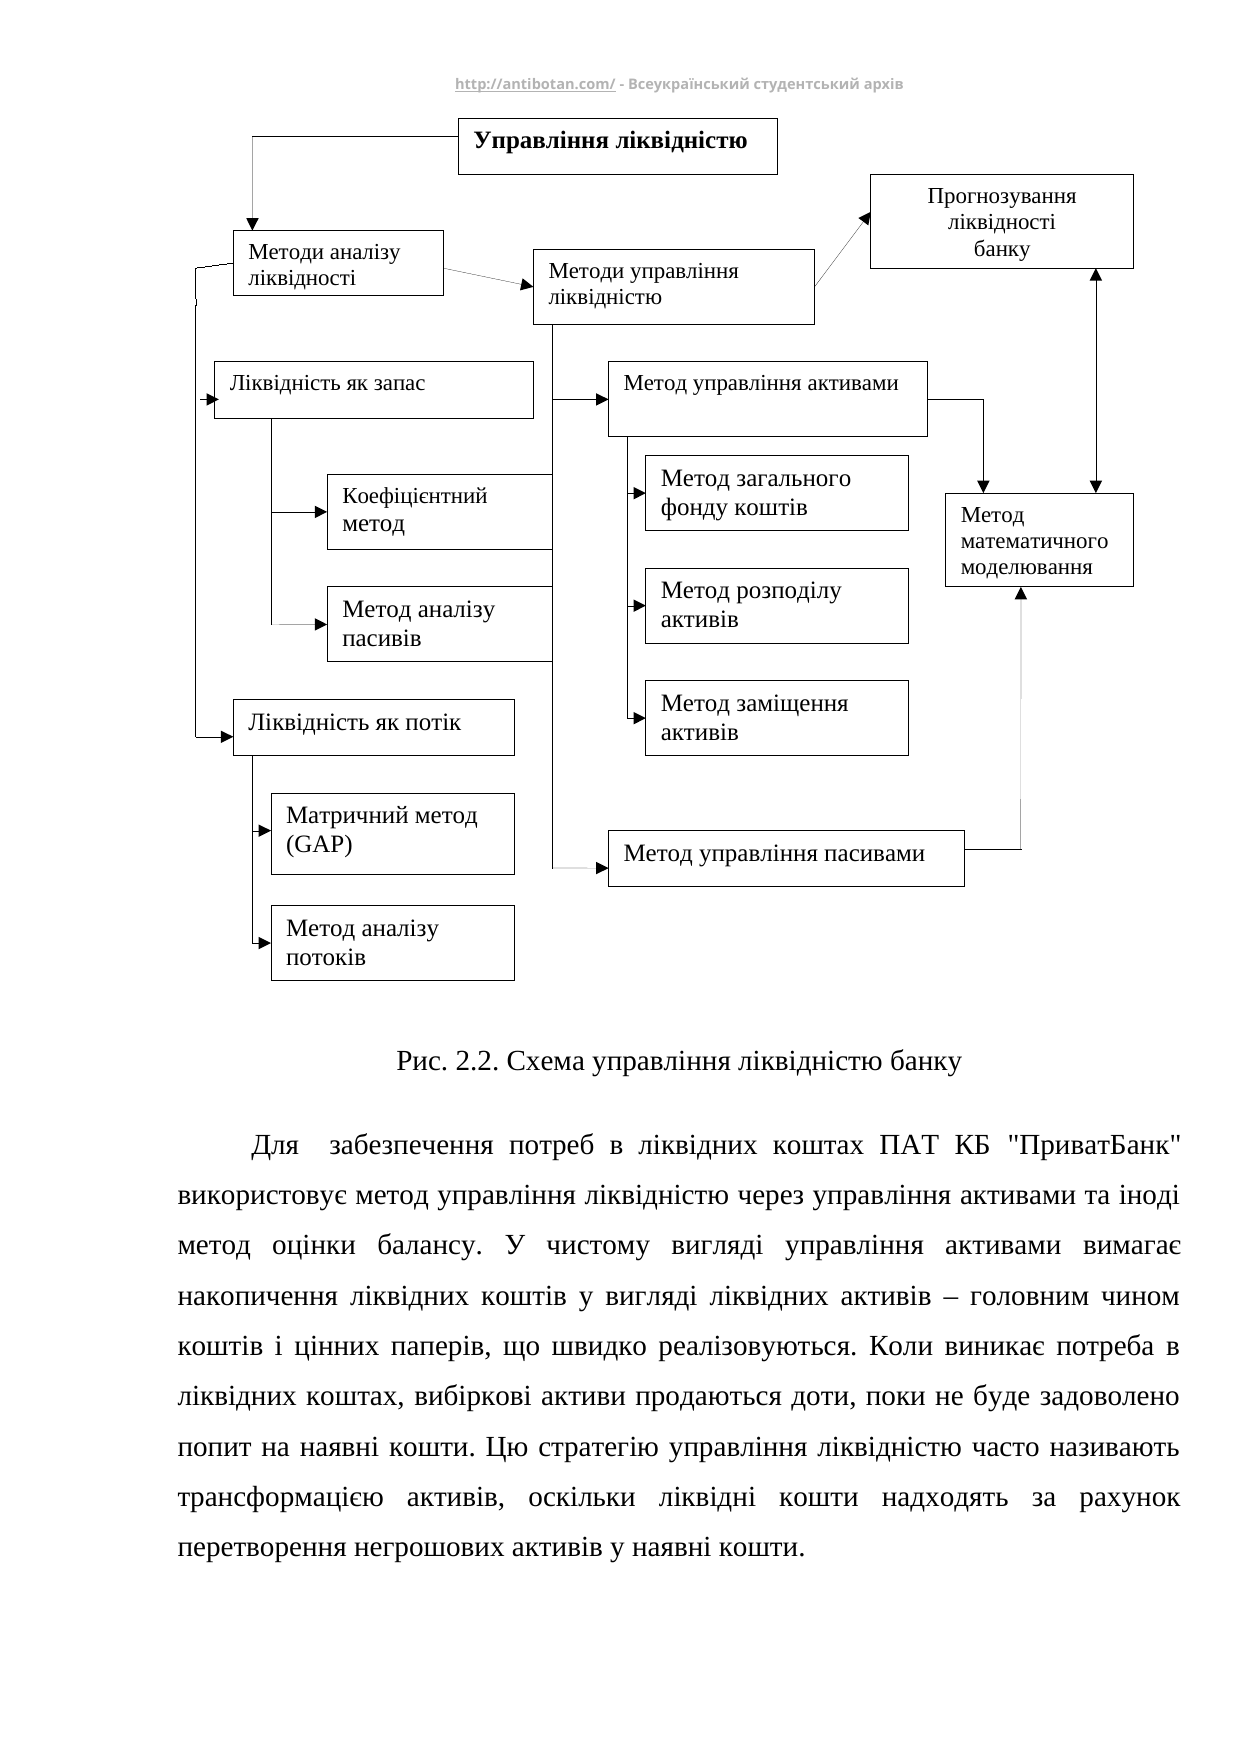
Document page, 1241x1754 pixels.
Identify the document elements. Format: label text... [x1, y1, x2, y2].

text Рис. 2.2. Схема управління ліквідністю банку [177, 1043, 1181, 1077]
text Для забезпечення потреб в ліквідних коштах ПАТ КБ "ПриватБанк" використовує метод управління ліквідністю через управління активами та іноді метод оцінки балансу. У чистому вигляді управління активами вимагає накопичення ліквідних коштів у вигляді ліквідних активів – головним чином коштів і цінних паперів, що швидко реалізовуються. Коли виникає потреба в ліквідних коштах, вибіркові активи продаються доти, поки не буде задоволено попит на наявні кошти. Цю стратегію управління ліквідністю часто називають трансформацією активів, оскільки ліквідні кошти надходять за рахунок перетворення негрошових активів у наявні кошти. [177, 1127, 1181, 1563]
